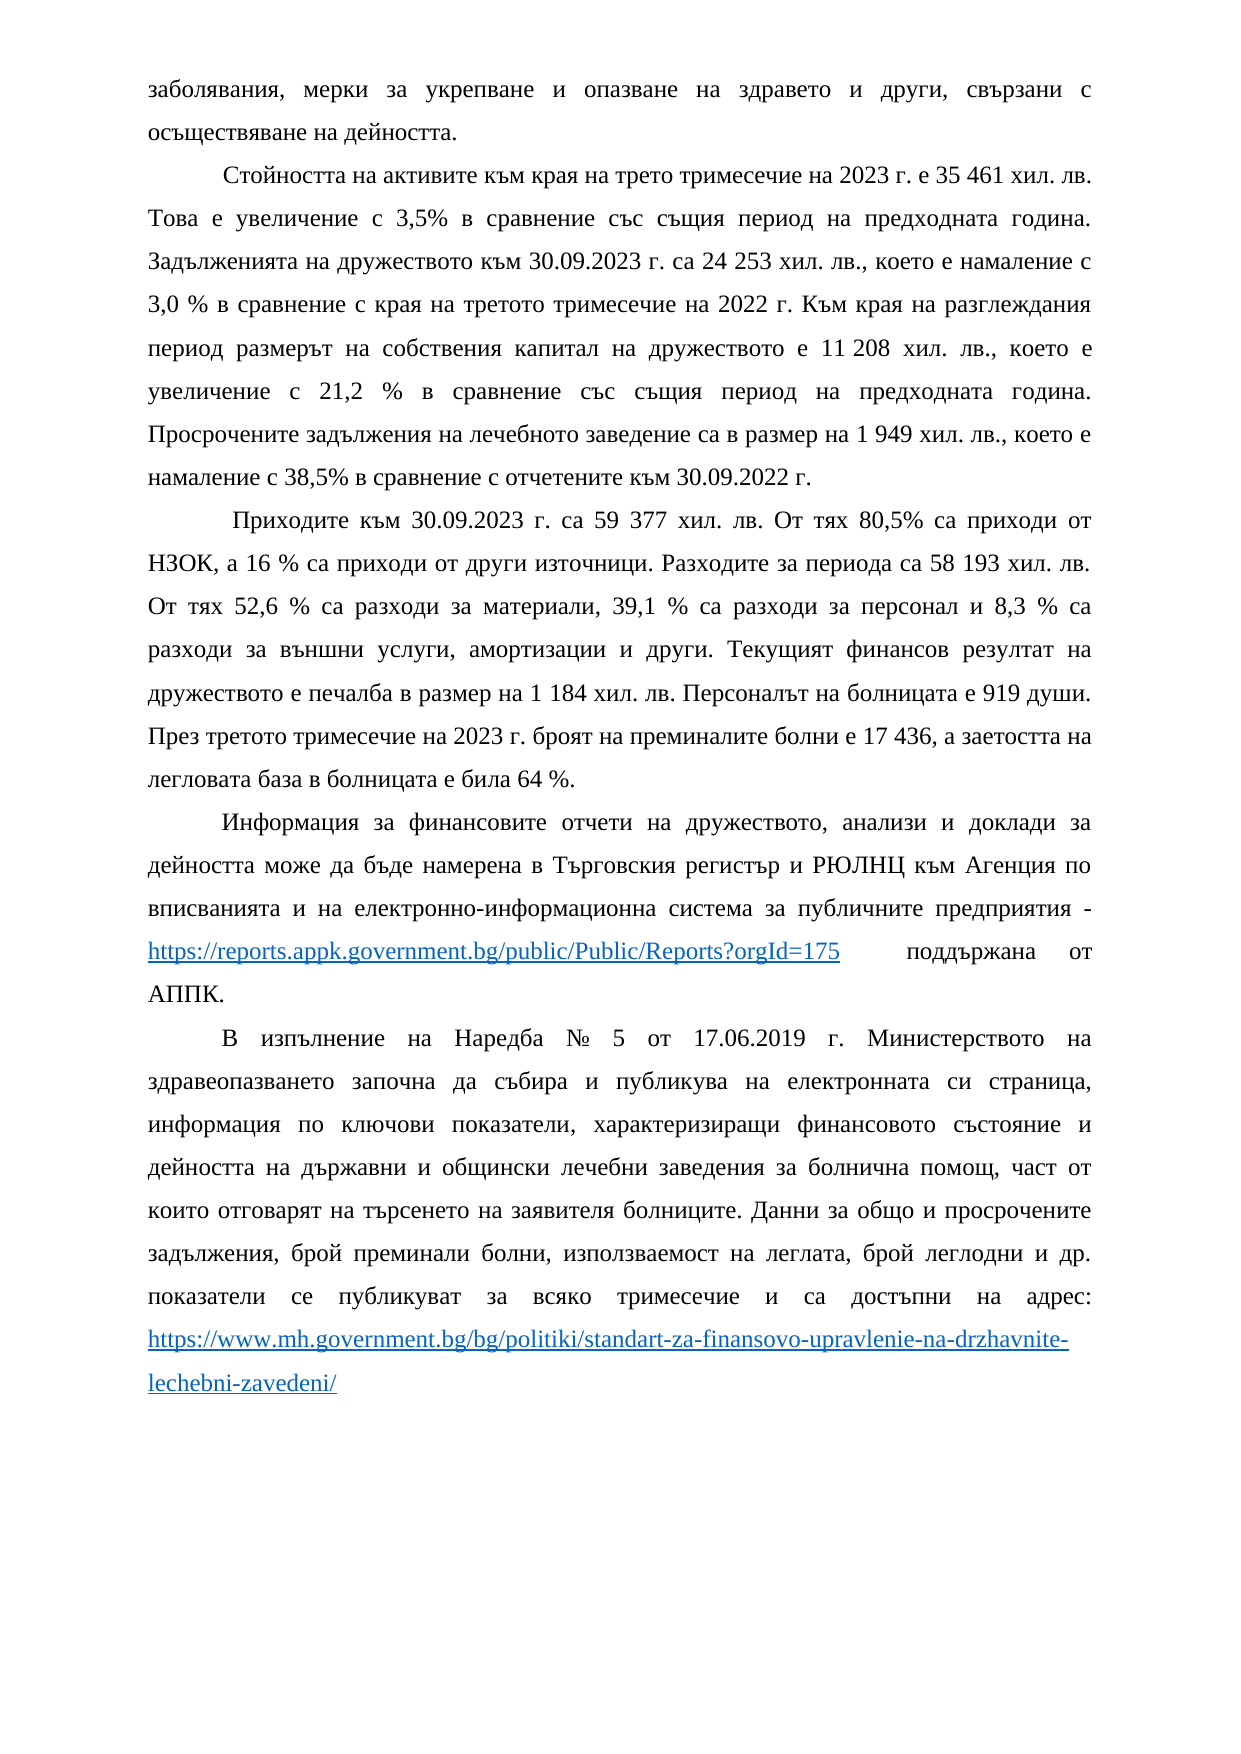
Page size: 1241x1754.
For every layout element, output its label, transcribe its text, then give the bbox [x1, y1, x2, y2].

list Стойността на активите към края на трето тримесечие на 2023 г. е 35 461 хил. лв. Това е увеличение с 3,5% в сравнение със същия период на предходната година. Задълженията на дружеството към 30.09.2023 г. са 24 253 хил. лв., което е намаление с 3,0 % в сравнение с края на третото тримесечие на 2022 г. Към края на разглеждания период размерът на собствения капитал на дружеството е 11 208 хил. лв., което е увеличение с 21,2 % в сравнение със същия период на предходната година. Просрочените задължения на лечебното заведение са в размер на 1 949 хил. лв., което е намаление с 38,5% в сравнение с отчетените към 30.09.2022 г. [148, 160, 1093, 491]
list Приходите към 30.09.2023 г. са 59 377 хил. лв. От тях 80,5% са приходи от НЗОК, а 16 % са приходи от други източници. Разходите за периода са 58 193 хил. лв. От тях 52,6 % са разходи за материали, 39,1 % са разходи за персонал и 8,3 % са разходи за външни услуги, амортизации и други. Текущият финансов резултат на дружеството е печалба в размер на 1 184 хил. лв. Персоналът на болницата е 919 души. През третото тримесечие на 2023 г. броят на преминалите болни е 17 436, а заетостта на легловата база в болницата е била 64 %. [148, 505, 1093, 793]
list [148, 74, 1093, 146]
list Информация за финансовите отчети на дружеството, анализи и доклади за дейността може да бъде намерена в Търговския регистър и РЮЛНЦ към Агенция по вписванията и на електронно-информационна система за публичните предприятия - https://reports.appk.government.bg/public/Public/Reports?orgId=175 поддържана от АППК. [148, 807, 1093, 1008]
list В изпълнение на Наредба № 5 от 17.06.2019 г. Министерството на здравеопазването започна да събира и публикува на електронната си страница, информация по ключови показатели, характеризиращи финансовото състояние и дейността на държавни и общински лечебни заведения за болнична помощ, част от които отговарят на търсенето на заявителя болниците. Данни за общо и просрочените задължения, брой преминали болни, използваемост на леглата, брой леглодни и др. показатели се публикуват за всяко тримесечие и са достъпни на адрес: https://www.mh.government.bg/bg/politiki/standart-za-finansovo-upravlenie-na-drzhavnite-lechebni-zavedeni/ [148, 1023, 1093, 1396]
